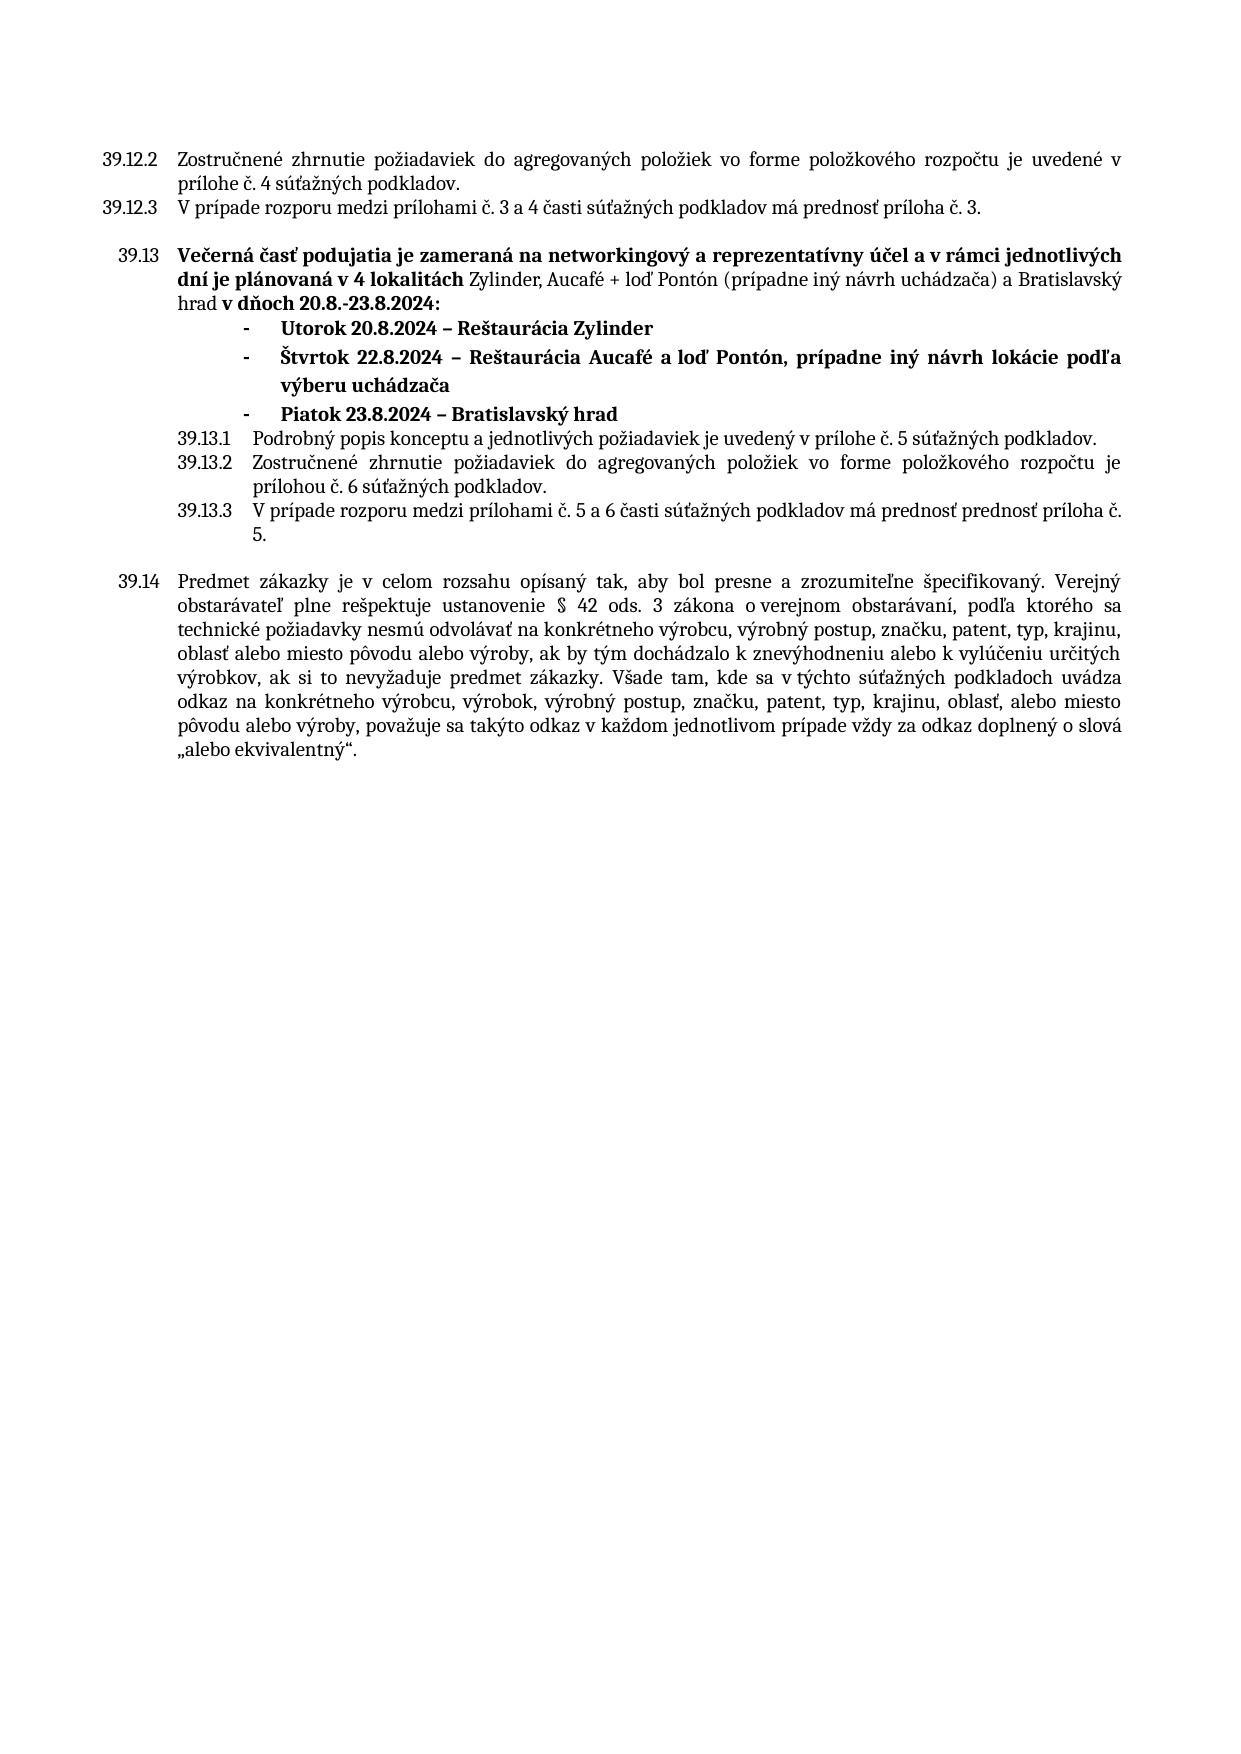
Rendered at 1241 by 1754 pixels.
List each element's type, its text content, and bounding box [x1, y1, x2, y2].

list Podrobný popis konceptu a jednotlivých požiadaviek je uvedený v prílohe č. 5 súťažných podkladov. [177, 426, 1122, 450]
list Štvrtok 22.8.2024 – Reštaurácia Aucafé a loď Pontón, prípadne iný návrh lokácie podľa výberu uchádzača [243, 344, 1122, 397]
list Zostručnené zhrnutie požiadaviek do agregovaných položiek vo forme položkového rozpočtu je prílohou č. 6 súťažných podkladov. [177, 450, 1122, 498]
list V prípade rozporu medzi prílohami č. 3 a 4 časti súťažných podkladov má prednosť príloha č. 3. [102, 196, 1122, 219]
list Utorok 20.8.2024 – Reštaurácia Zylinder [243, 315, 1122, 341]
list Predmet zákazky je v celom rozsahu opísaný tak, aby bol presne a zrozumiteľne špecifikovaný. Verejný obstarávateľ plne rešpektuje ustanovenie § 42 ods. 3 zákona o verejnom obstarávaní, podľa ktorého sa technické požiadavky nesmú odvolávať na konkrétneho výrobcu, výrobný postup, značku, patent, typ, krajinu, oblasť alebo miesto pôvodu alebo výroby, ak by tým dochádzalo k znevýhodneniu alebo k vylúčeniu určitých výrobkov, ak si to nevyžaduje predmet zákazky. Všade tam, kde sa v týchto súťažných podkladoch uvádza odkaz na konkrétneho výrobcu, výrobok, výrobný postup, značku, patent, typ, krajinu, oblasť, alebo miesto pôvodu alebo výroby, považuje sa takýto odkaz v každom jednotlivom prípade vždy za odkaz doplnený o slová „alebo ekvivalentný“. [118, 570, 1122, 762]
list V prípade rozporu medzi prílohami č. 5 a 6 časti súťažných podkladov má prednosť prednosť príloha č. 5. [177, 498, 1122, 546]
list Zostručnené zhrnutie požiadaviek do agregovaných položiek vo forme položkového rozpočtu je uvedené v prílohe č. 4 súťažných podkladov. [102, 148, 1122, 196]
list Piatok 23.8.2024 – Bratislavský hrad [243, 401, 1122, 426]
list Večerná časť podujatia je zameraná na networkingový a reprezentatívny účel a v rámci jednotlivých dní je plánovaná v 4 lokalitách Zylinder, Aucafé + loď Pontón (prípadne iný návrh uchádzača) a Bratislavský hrad v dňoch 20.8.-23.8.2024: [118, 243, 1122, 315]
